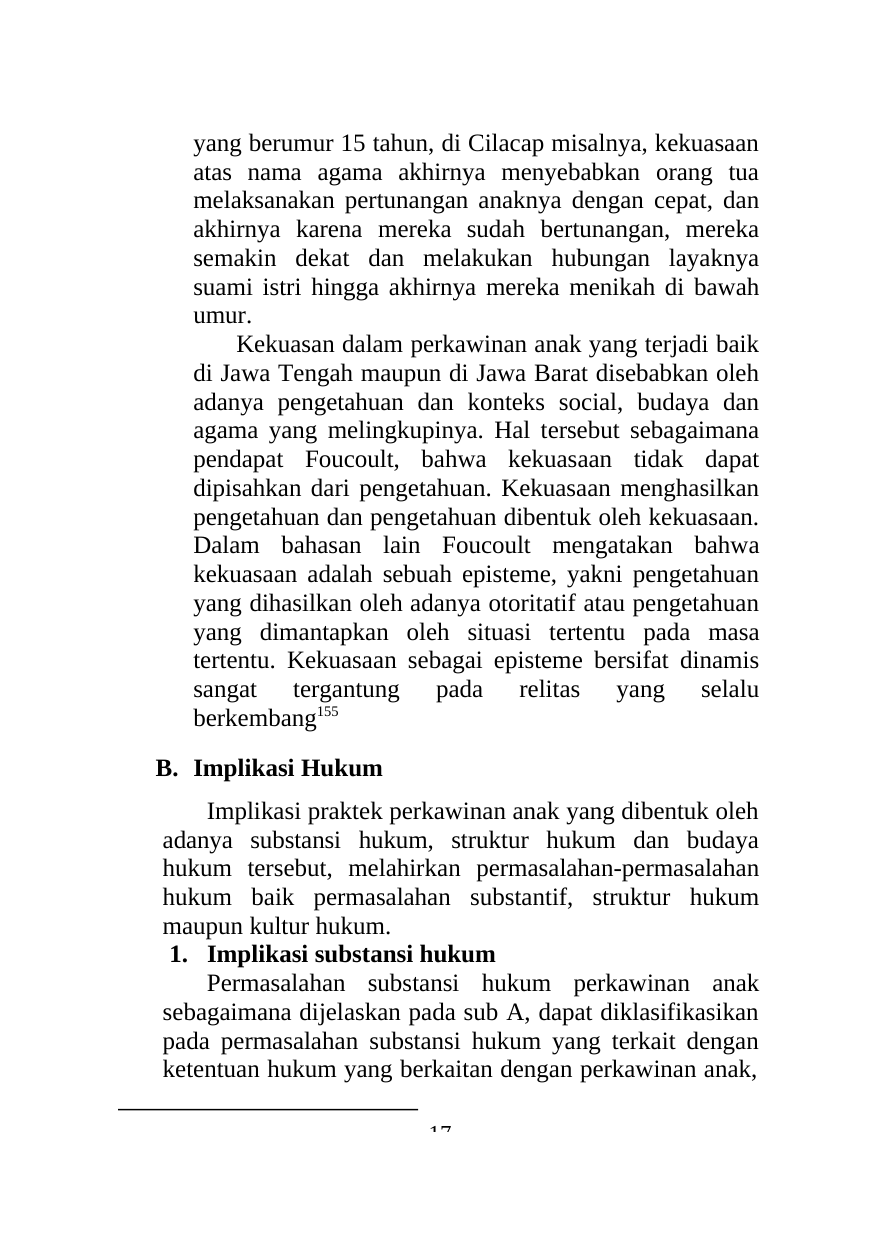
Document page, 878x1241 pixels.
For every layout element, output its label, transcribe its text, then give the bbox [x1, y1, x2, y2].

text Implikasi praktek perkawinan anak yang dibentuk oleh adanya substansi hukum, struktur hukum dan budaya hukum tersebut, melahirkan permasalahan-permasalahan hukum baik permasalahan substantif, struktur hukum maupun kultur hukum. [162, 796, 759, 940]
text Permasalahan substansi hukum perkawinan anak sebagaimana dijelaskan pada sub A, dapat diklasifikasikan pada permasalahan substansi hukum yang terkait dengan ketentuan hukum yang berkaitan dengan perkawinan anak, [162, 968, 759, 1083]
subtitle Implikasi substansi hukum [169, 940, 829, 968]
text Kekuasan dalam perkawinan anak yang terjadi baik di Jawa Tengah maupun di Jawa Barat disebabkan oleh adanya pengetahuan dan konteks social, budaya dan agama yang melingkupinya. Hal tersebut sebagaimana pendapat Foucoult, bahwa kekuasaan tidak dapat dipisahkan dari pengetahuan. Kekuasaan menghasilkan pengetahuan dan pengetahuan dibentuk oleh kekuasaan. Dalam bahasan lain Foucoult mengatakan bahwa kekuasaan adalah sebuah episteme, yakni pengetahuan yang dihasilkan oleh adanya otoritatif atau pengetahuan yang dimantapkan oleh situasi tertentu pada masa tertentu. Kekuasaan sebagai episteme bersifat dinamis sangat tergantung pada relitas yang selalu berkembang155 [193, 329, 759, 732]
text yang berumur 15 tahun, di Cilacap misalnya, kekuasaan atas nama agama akhirnya menyebabkan orang tua melaksanakan pertunangan anaknya dengan cepat, dan akhirnya karena mereka sudah bertunangan, mereka semakin dekat dan melakukan hubungan layaknya suami istri hingga akhirnya mereka menikah di bawah umur. [193, 128, 759, 329]
subtitle Implikasi Hukum [155, 753, 829, 782]
